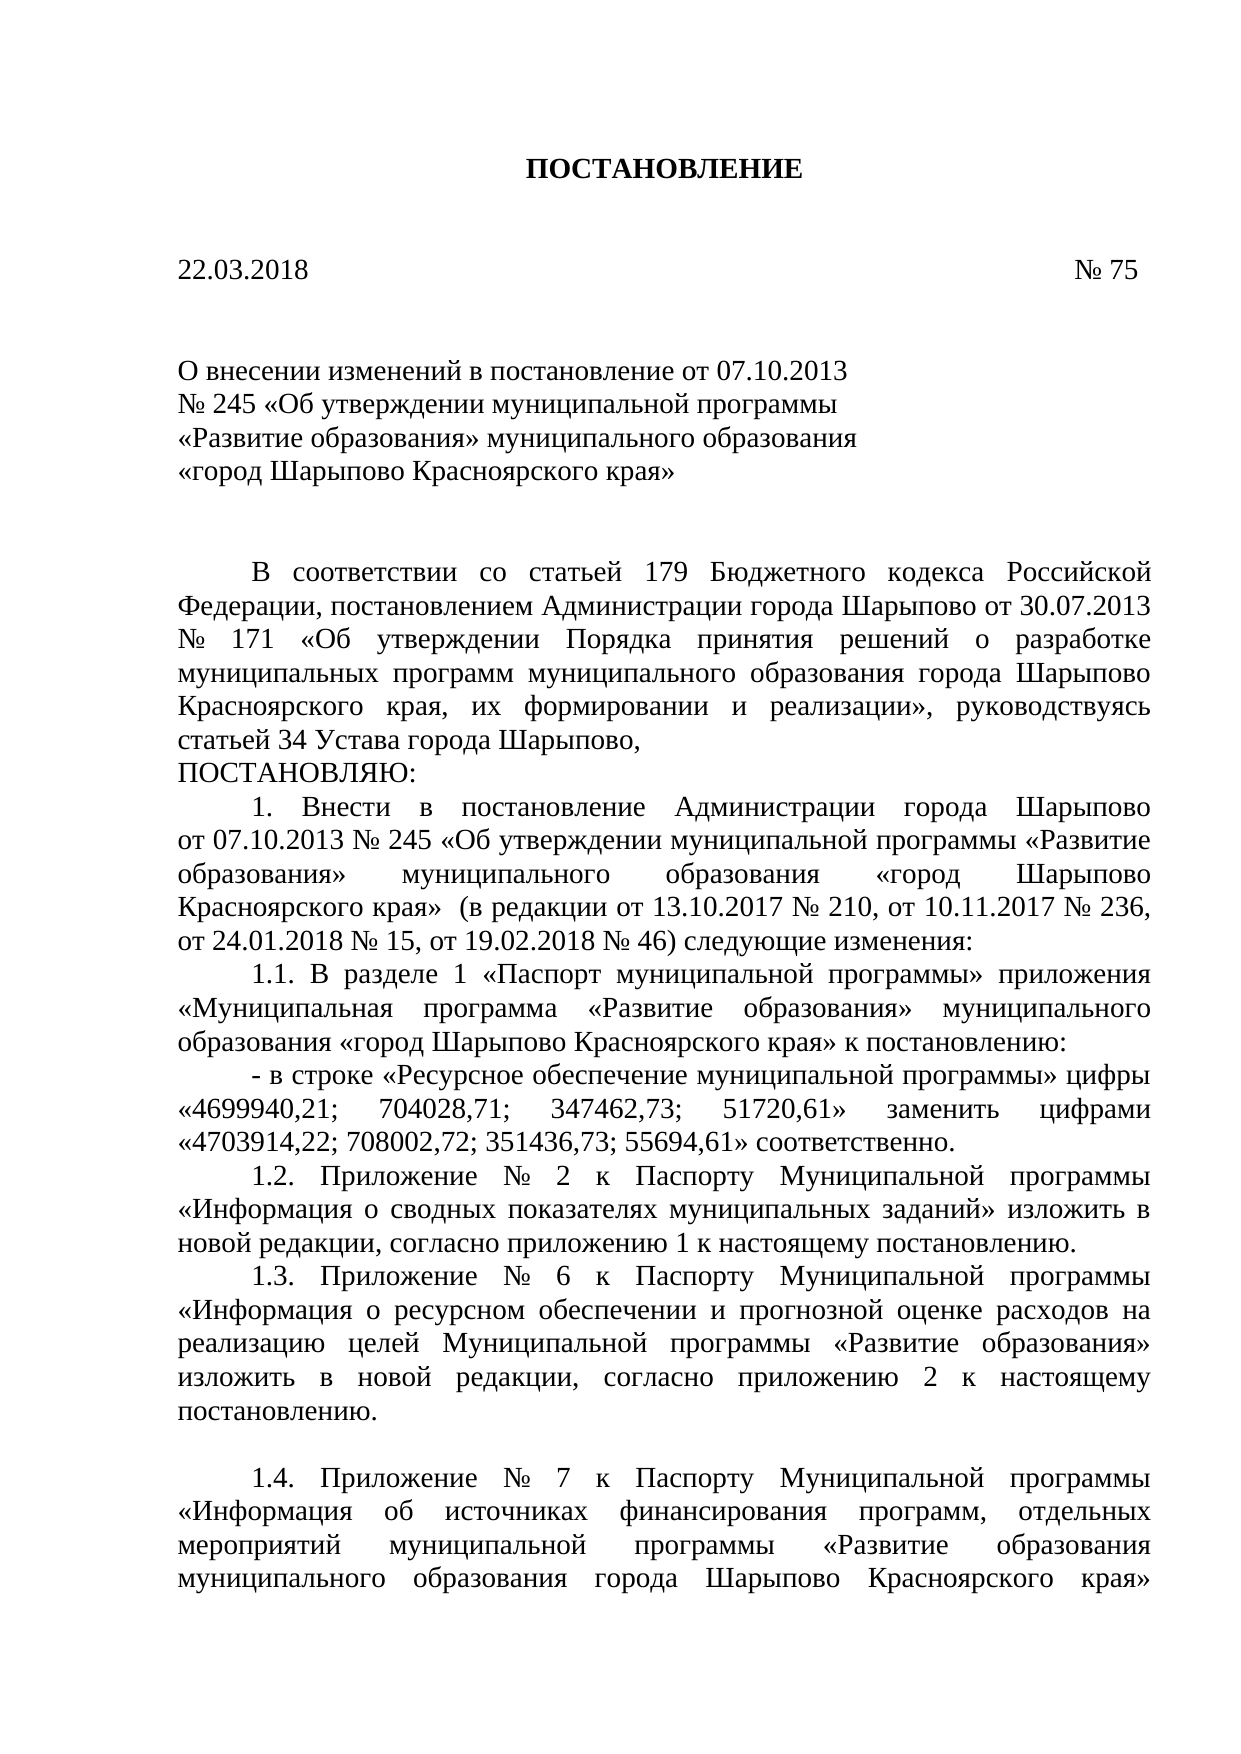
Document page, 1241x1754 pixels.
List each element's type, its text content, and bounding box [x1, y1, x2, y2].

text № 245 «Об утверждении муниципальной программы [177, 386, 1152, 420]
text 22.03.2018 № 75 [177, 252, 1152, 286]
text - в строке «Ресурсное обеспечение муниципальной программы» цифры «4699940,21; 704028,71; 347462,73; 51720,61» заменить цифрами «4703914,22; 708002,72; 351436,73; 55694,61» соответственно. [177, 1057, 1152, 1158]
text «Развитие образования» муниципального образования [177, 420, 1152, 453]
text ПОСТАНОВЛЕНИЕ [177, 152, 1152, 185]
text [177, 1460, 1152, 1594]
text «город Шарыпово Красноярского края» [177, 453, 1152, 487]
text 1.2. Приложение № 2 к Паспорту Муниципальной программы «Информация о сводных показателях муниципальных заданий» изложить в новой редакции, согласно приложению 1 к настоящему постановлению. [177, 1158, 1152, 1258]
text ПОСТАНОВЛЯЮ: [177, 755, 1152, 789]
text В соответствии со статьей 179 Бюджетного кодекса Российской Федерации, постановлением Администрации города Шарыпово от 30.07.2013 № 171 «Об утверждении Порядка принятия решений о разработке муниципальных программ муниципального образования города Шарыпово Красноярского края, их формировании и реализации», руководствуясь статьей 34 Устава города Шарыпово, [177, 554, 1152, 755]
text 1. Внести в постановление Администрации города Шарыпово от 07.10.2013 № 245 «Об утверждении муниципальной программы «Развитие образования» муниципального образования «город Шарыпово Красноярского края» (в редакции от 13.10.2017 № 210, от 10.11.2017 № 236, от 24.01.2018 № 15, от 19.02.2018 № 46) следующие изменения: [177, 789, 1152, 957]
text 1.1. В разделе 1 «Паспорт муниципальной программы» приложения «Муниципальная программа «Развитие образования» муниципального образования «город Шарыпово Красноярского края» к постановлению: [177, 957, 1152, 1057]
text О внесении изменений в постановление от 07.10.2013 [177, 353, 1152, 386]
text 1.3. Приложение № 6 к Паспорту Муниципальной программы «Информация о ресурсном обеспечении и прогнозной оценке расходов на реализацию целей Муниципальной программы «Развитие образования» изложить в новой редакции, согласно приложению 2 к настоящему постановлению. [177, 1258, 1152, 1426]
